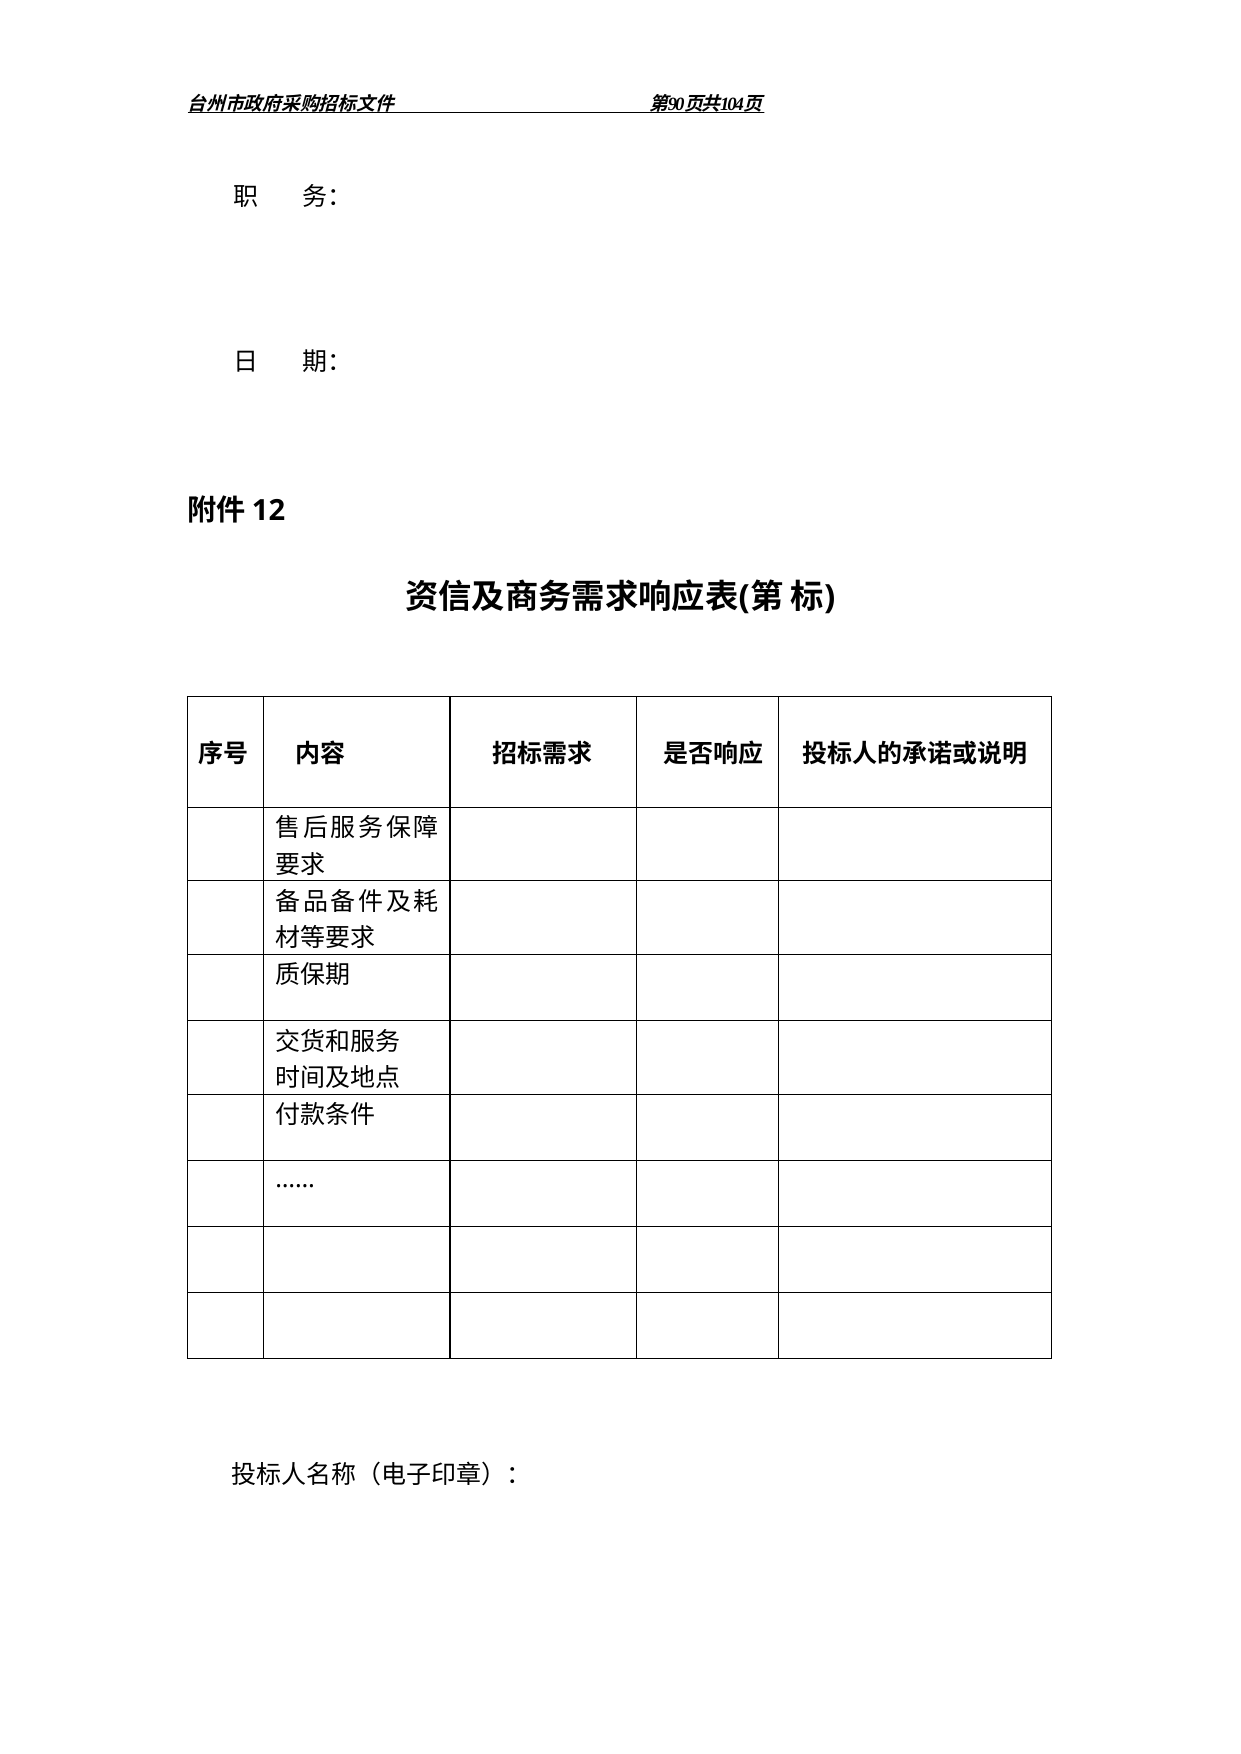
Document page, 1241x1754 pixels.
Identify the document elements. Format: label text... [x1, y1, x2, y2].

table_cell [779, 1095, 1051, 1159]
table_cell [188, 1293, 263, 1358]
table_cell [451, 808, 636, 880]
table_cell [637, 1227, 778, 1292]
table_cell [779, 1227, 1051, 1292]
table_cell 备品备件及耗材等要求 [264, 881, 449, 954]
text 日 期： [187, 327, 1053, 392]
table_cell [451, 1161, 636, 1226]
text 资信及商务需求响应表(第 标) [187, 561, 1053, 626]
table_cell [637, 1293, 778, 1358]
table_cell [188, 1021, 263, 1093]
table_header 序号 [188, 697, 263, 807]
table_cell [451, 1293, 636, 1358]
table_cell [188, 881, 263, 954]
table_cell [637, 1161, 778, 1226]
text 投标人名称（电子印章）： [231, 1441, 1053, 1506]
table_cell [188, 955, 263, 1020]
table_cell [637, 808, 778, 880]
table_cell [637, 955, 778, 1020]
table_cell [451, 955, 636, 1020]
table_cell [264, 1227, 449, 1292]
table_cell [637, 1021, 778, 1093]
table_cell 付款条件 [264, 1095, 449, 1159]
table_cell [779, 1293, 1051, 1358]
table_cell [637, 881, 778, 954]
table_cell [451, 1095, 636, 1159]
table_cell [451, 1227, 636, 1292]
table_cell 质保期 [264, 955, 449, 1020]
table_cell [779, 808, 1051, 880]
table_header 内容 [264, 697, 449, 807]
text 附件12 [187, 475, 1053, 540]
table_cell [779, 881, 1051, 954]
table_cell [188, 1227, 263, 1292]
text 职 务： [187, 162, 1053, 227]
table_cell [264, 1293, 449, 1358]
table_cell [451, 881, 636, 954]
table_cell [451, 1021, 636, 1093]
table_header 投标人的承诺或说明 [779, 697, 1051, 807]
table_cell [637, 1095, 778, 1159]
table_header 是否响应 [637, 697, 778, 807]
table_cell [188, 808, 263, 880]
table_cell 交货和服务 时间及地点 [264, 1021, 449, 1093]
table_cell 售后服务保障要求 [264, 808, 449, 880]
table_header 招标需求 [451, 697, 636, 807]
table_cell [779, 1161, 1051, 1226]
table_cell [779, 955, 1051, 1020]
table_cell [188, 1095, 263, 1159]
table_cell [188, 1161, 263, 1226]
table_cell …… [264, 1161, 449, 1226]
table_cell [779, 1021, 1051, 1093]
